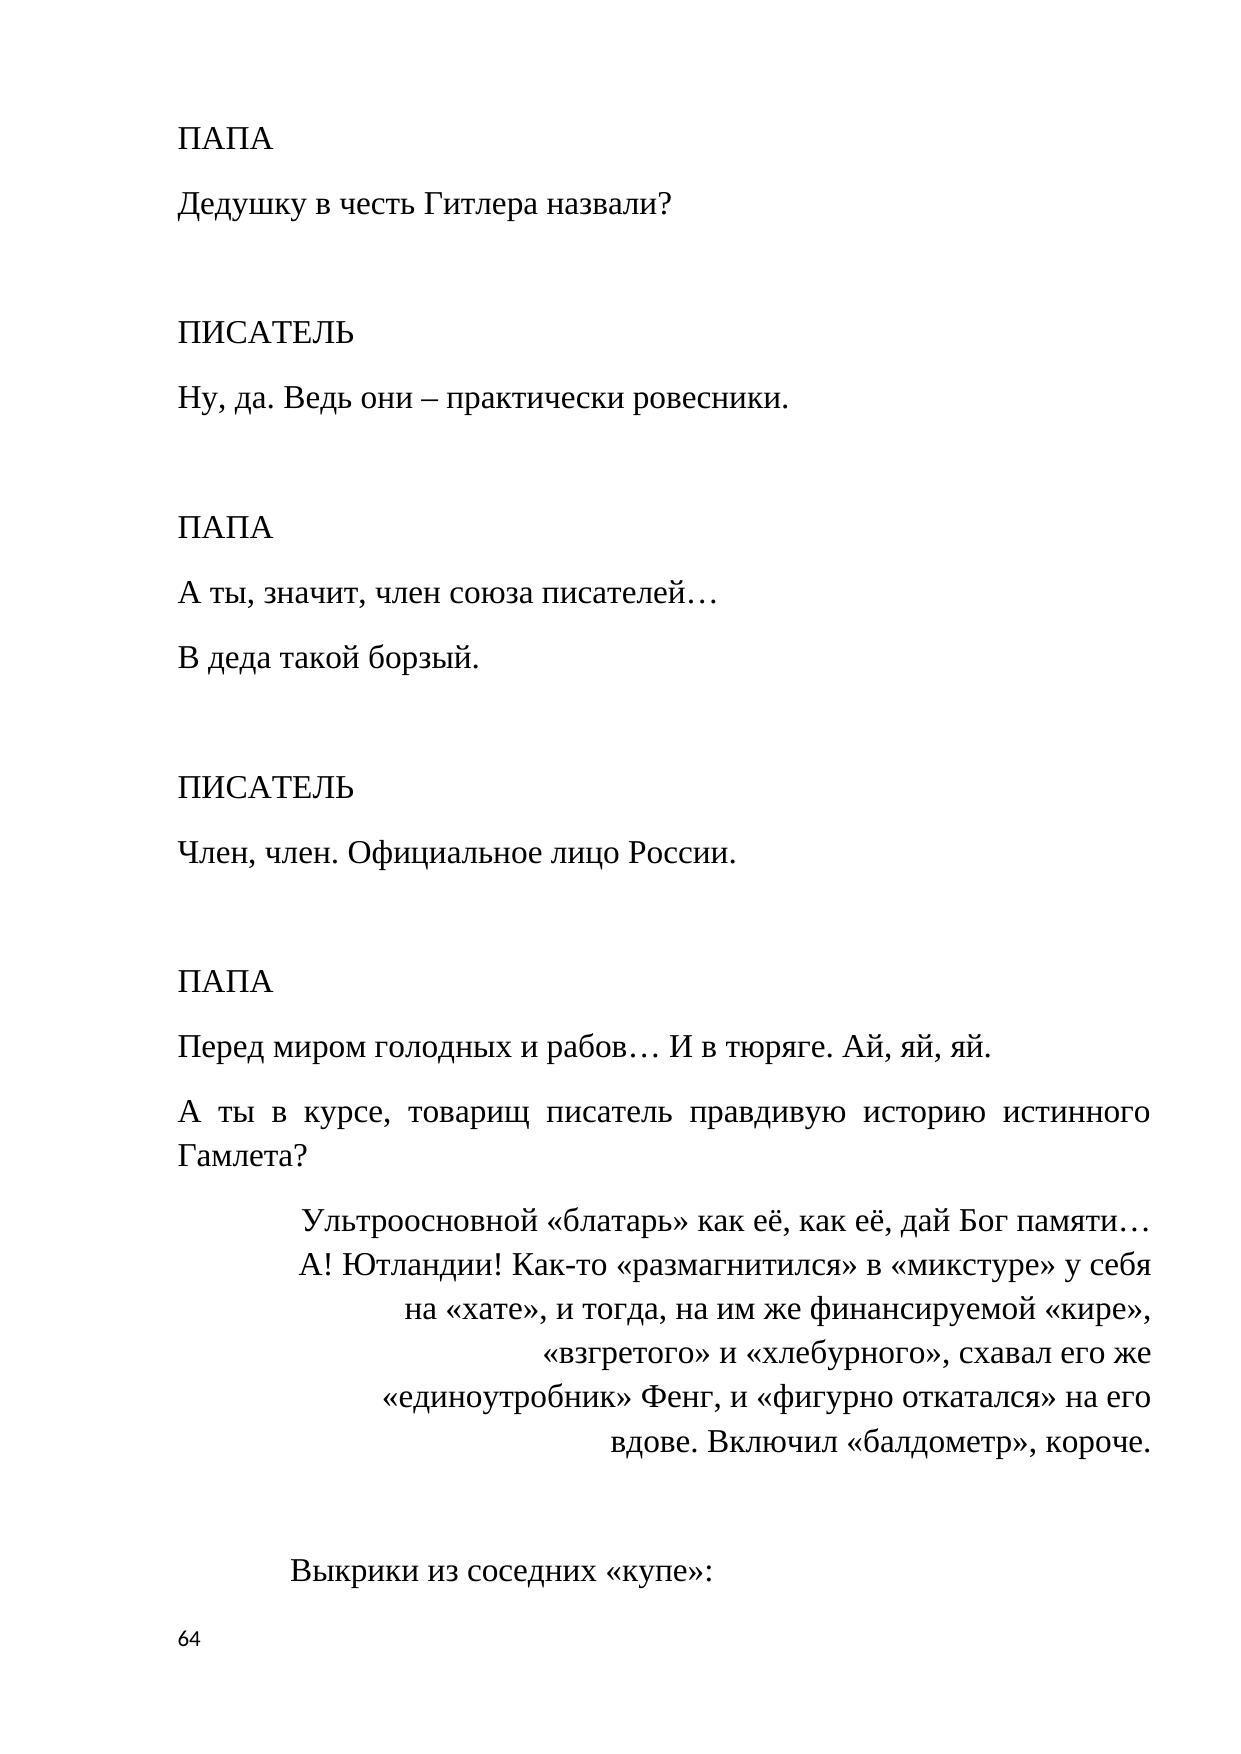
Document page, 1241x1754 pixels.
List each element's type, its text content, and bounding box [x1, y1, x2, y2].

text Ну, да. Ведь они – практически ровесники. [177, 378, 1152, 416]
text Перед миром голодных и рабов… И в тюряге. Ай, яй, яй. [177, 1027, 1152, 1065]
text Член, член. Официальное лицо России. [177, 832, 1152, 870]
text ПАПА [177, 507, 1152, 546]
text ПИСАТЕЛЬ [177, 313, 1152, 351]
text ПАПА [177, 962, 1152, 1000]
text В деда такой борзый. [177, 637, 1152, 676]
text А ты в курсе, товарищ писатель правдивую историю истинного Гамлета? [177, 1092, 1152, 1174]
text ПАПА [177, 118, 1152, 156]
text ПИСАТЕЛЬ [177, 767, 1152, 805]
text Выкрики из соседних «купе»: [290, 1551, 1152, 1589]
text Дедушку в честь Гитлера назвали? [177, 183, 1152, 221]
text Ультроосновной «блатарь» как её, как её, дай Бог памяти… А! Ютландии! Как-то «размагнитился» в «микстуре» у себя на «хате», и тогда, на им же финансируемой «кире», «взгретого» и «хлебурного», схавал его же «единоутробник» Фенг, и «фигурно откатался» на его вдове. Включил «балдометр», короче. [290, 1201, 1152, 1459]
text А ты, значит, член союза писателей… [177, 572, 1152, 611]
